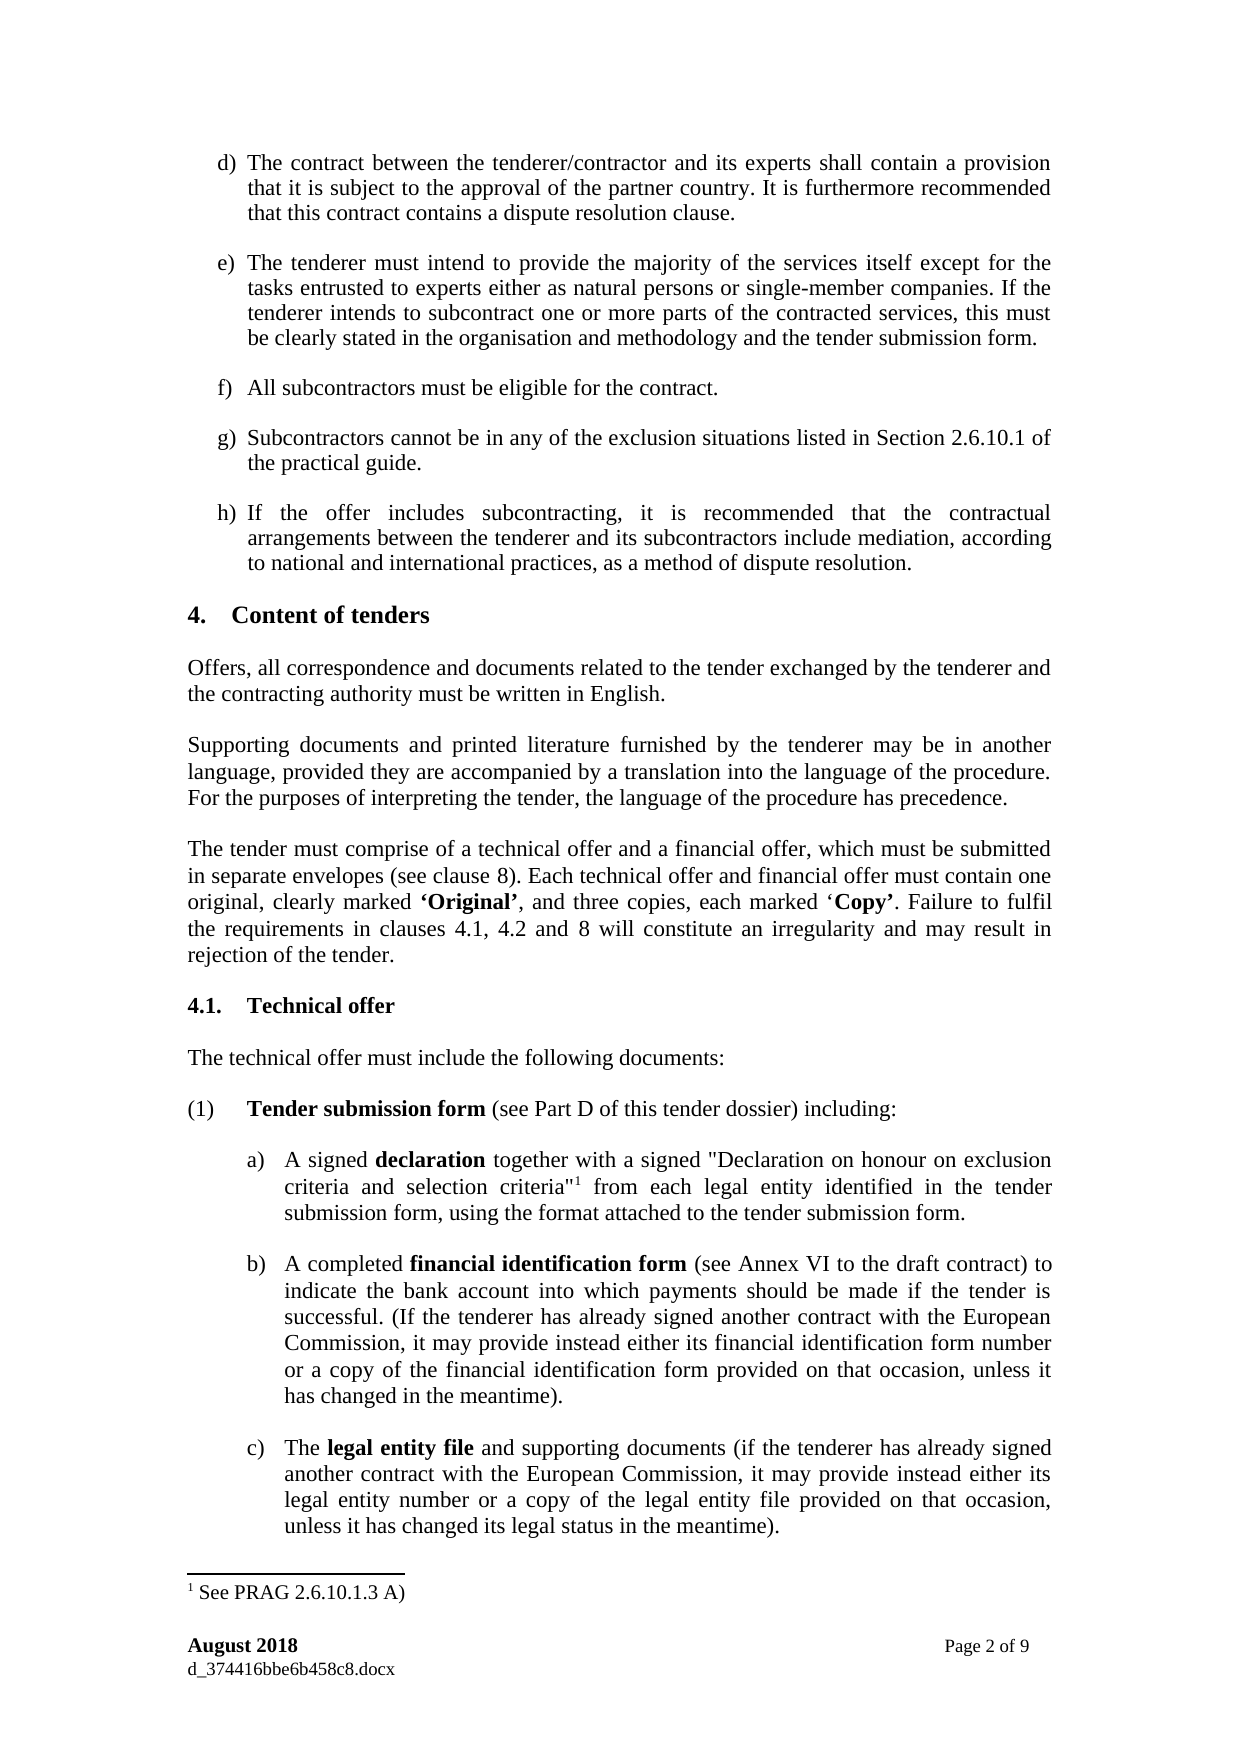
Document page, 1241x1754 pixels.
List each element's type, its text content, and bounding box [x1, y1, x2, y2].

list The legal entity file and supporting documents (if the tenderer has already signed another contract with the European Commission, it may provide instead either its legal entity number or a copy of the legal entity file provided on that occasion, unless it has changed its legal status in the meantime). [247, 1433, 1053, 1539]
list The contract between the tenderer/contractor and its experts shall contain a provision that it is subject to the approval of the partner country. It is furthermore recommended that this contract contains a dispute resolution clause. [217, 150, 1053, 225]
list Tender submission form (see Part D of this tender dossier) including: [187, 1095, 1053, 1121]
list All subcontractors must be eligible for the contract. [217, 375, 1053, 400]
subtitle Offers, all correspondence and documents related to the tender exchanged by the tenderer and the contracting authority must be written in English. [187, 654, 1053, 706]
list If the offer includes subcontracting, it is recommended that the contractual arrangements between the tenderer and its subcontractors include mediation, according to national and international practices, as a method of dispute resolution. [217, 500, 1053, 575]
text The technical offer must include the following documents: [187, 1044, 1053, 1070]
text The tender must comprise of a technical offer and a financial offer, which must be submitted in separate envelopes (see clause 8). Each technical offer and financial offer must contain one original, clearly marked ‘Original’, and three copies, each marked ‘Copy’. Failure to fulfil the requirements in clauses 4.1, 4.2 and 8 will constitute an irregularity and may result in rejection of the tender. [187, 836, 1053, 967]
list A signed declaration together with a signed "Declaration on honour on exclusion criteria and selection criteria" from each legal entity identified in the tender submission form, using the format attached to the tender submission form. [247, 1146, 1053, 1225]
list Subcontractors cannot be in any of the exclusion situations listed in Section 2.6.10.1 of the practical guide. [217, 425, 1053, 475]
list A completed financial identification form (see Annex VI to the draft contract) to indicate the bank account into which payments should be made if the tender is successful. (If the tenderer has already signed another contract with the European Commission, it may provide instead either its financial identification form number or a copy of the financial identification form provided on that occasion, unless it has changed in the meantime). [247, 1250, 1053, 1408]
list The tenderer must intend to provide the majority of the services itself except for the tasks entrusted to experts either as natural persons or single-member companies. If the tenderer intends to subcontract one or more parts of the contracted services, this must be clearly stated in the organisation and methodology and the tender submission form. [217, 250, 1053, 350]
list Content of tenders [187, 600, 1053, 629]
subtitle Supporting documents and printed literature furnished by the tenderer may be in another language, provided they are accompanied by a translation into the language of the procedure. For the purposes of interpreting the tender, the language of the procedure has precedence. [187, 731, 1053, 811]
text 4.1. Technical offer [187, 992, 1053, 1019]
